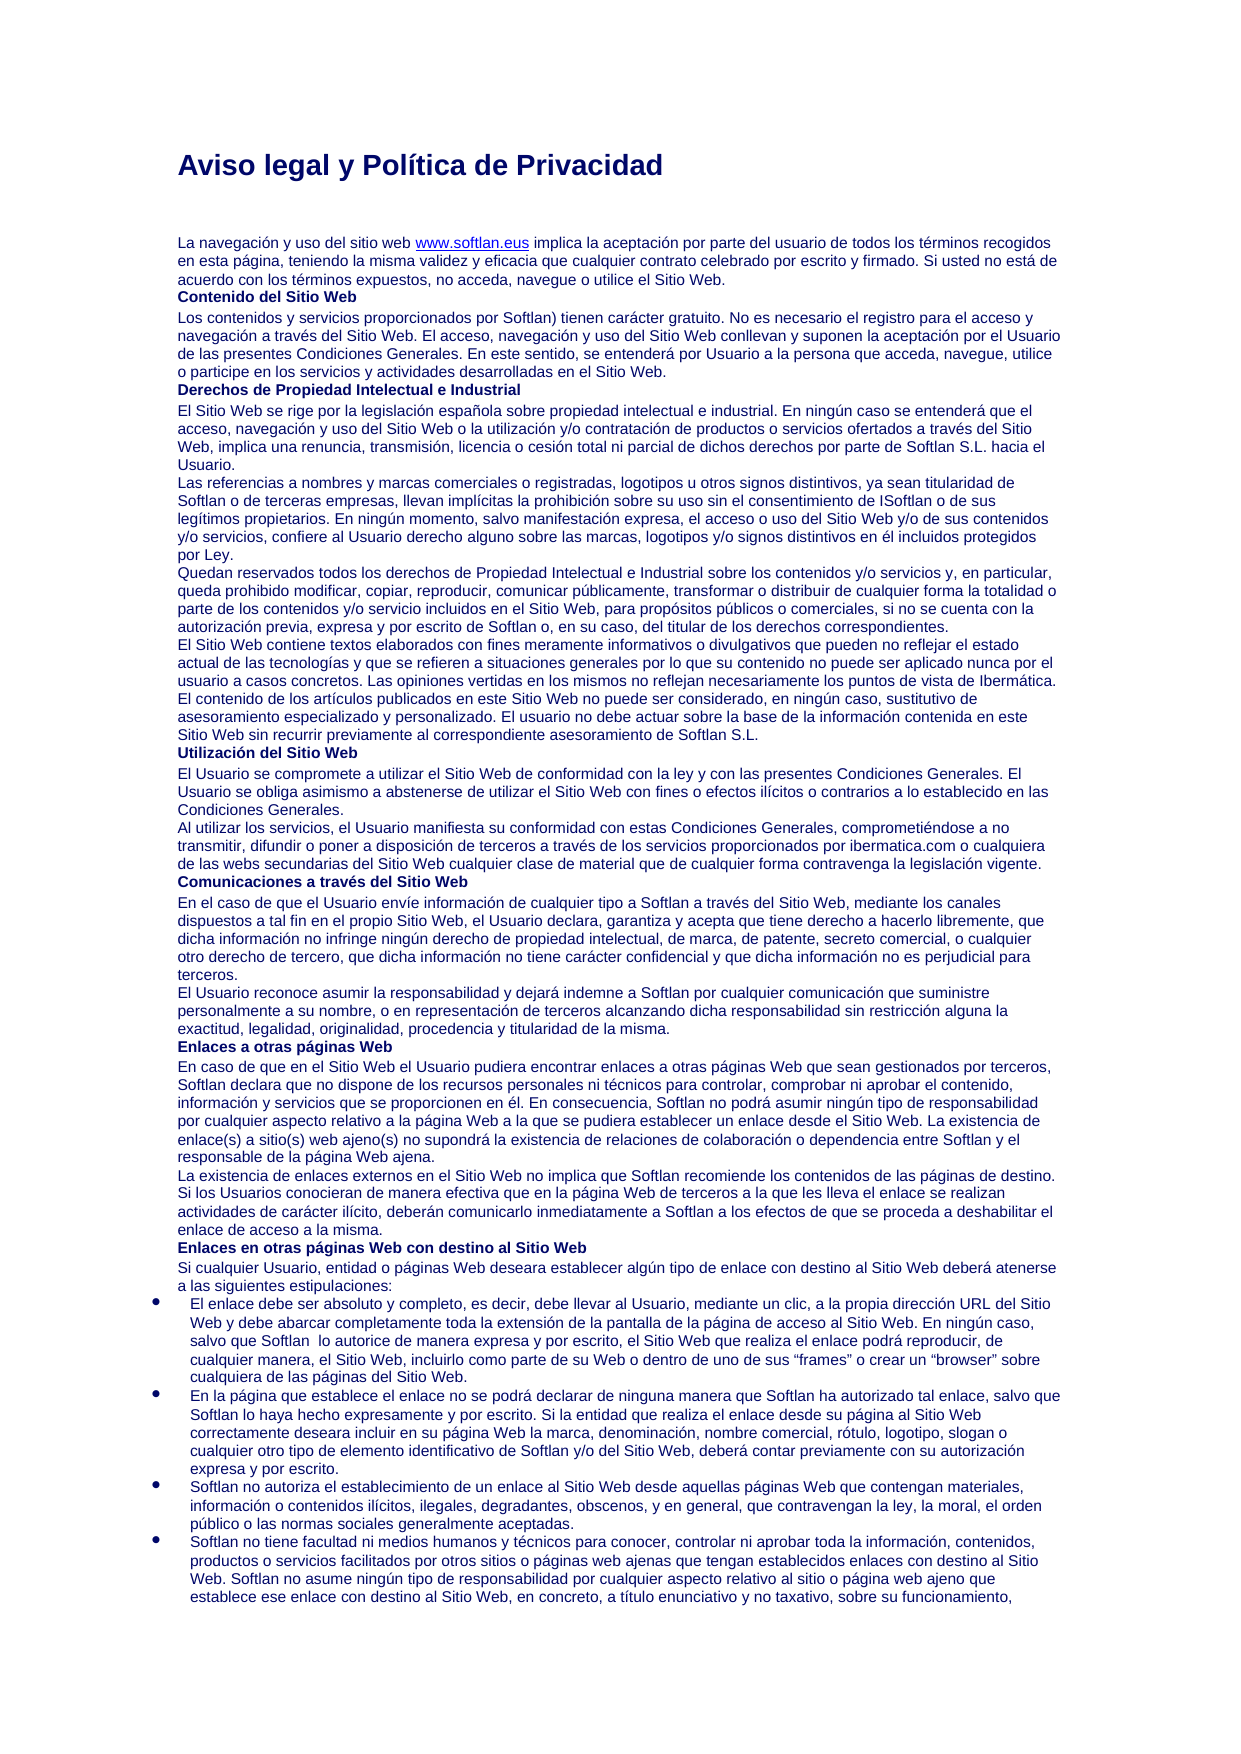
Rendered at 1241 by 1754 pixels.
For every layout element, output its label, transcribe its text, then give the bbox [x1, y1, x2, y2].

text El Usuario reconoce asumir la responsabilidad y dejará indemne a Softlan por cualquier comunicación que suministre personalmente a su nombre, o en representación de terceros alcanzando dicha responsabilidad sin restricción alguna la exactitud, legalidad, originalidad, procedencia y titularidad de la misma. [177, 983, 1063, 1037]
subtitle Comunicaciones a través del Sitio Web [177, 873, 1063, 891]
text Los contenidos y servicios proporcionados por Softlan) tienen carácter gratuito. No es necesario el registro para el acceso y navegación a través del Sitio Web. El acceso, navegación y uso del Sitio Web conllevan y suponen la aceptación por el Usuario de las presentes Condiciones Generales. En este sentido, se entenderá por Usuario a la persona que acceda, navegue, utilice o participe en los servicios y actividades desarrolladas en el Sitio Web. [177, 309, 1063, 381]
subtitle Contenido del Sitio Web [177, 288, 1063, 306]
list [152, 1533, 1063, 1606]
text El Sitio Web se rige por la legislación española sobre propiedad intelectual e industrial. En ningún caso se entenderá que el acceso, navegación y uso del Sitio Web o la utilización y/o contratación de productos o servicios ofertados a través del Sitio Web, implica una renuncia, transmisión, licencia o cesión total ni parcial de dichos derechos por parte de Softlan S.L. hacia el Usuario. [177, 402, 1063, 474]
text La navegación y uso del sitio web www.softlan.eus implica la aceptación por parte del usuario de todos los términos recogidos en esta página, teniendo la misma validez y eficacia que cualquier contrato celebrado por escrito y firmado. Si usted no está de acuerdo con los términos expuestos, no acceda, navegue o utilice el Sitio Web. [177, 234, 1063, 288]
text Si los Usuarios conocieran de manera efectiva que en la página Web de terceros a la que les lleva el enlace se realizan actividades de carácter ilícito, deberán comunicarlo inmediatamente a Softlan a los efectos de que se proceda a deshabilitar el enlace de acceso a la misma. [177, 1184, 1063, 1238]
text El Sitio Web contiene textos elaborados con fines meramente informativos o divulgativos que pueden no reflejar el estado actual de las tecnologías y que se refieren a situaciones generales por lo que su contenido no puede ser aplicado nunca por el usuario a casos concretos. Las opiniones vertidas en los mismos no reflejan necesariamente los puntos de vista de Ibermática. El contenido de los artículos publicados en este Sitio Web no puede ser considerado, en ningún caso, sustitutivo de asesoramiento especializado y personalizado. El usuario no debe actuar sobre la base de la información contenida en este Sitio Web sin recurrir previamente al correspondiente asesoramiento de Softlan S.L. [177, 636, 1063, 744]
text En caso de que en el Sitio Web el Usuario pudiera encontrar enlaces a otras páginas Web que sean gestionados por terceros, Softlan declara que no dispone de los recursos personales ni técnicos para controlar, comprobar ni aprobar el contenido, información y servicios que se proporcionen en él. En consecuencia, Softlan no podrá asumir ningún tipo de responsabilidad por cualquier aspecto relativo a la página Web a la que se pudiera establecer un enlace desde el Sitio Web. La existencia de enlace(s) a sitio(s) web ajeno(s) no supondrá la existencia de relaciones de colaboración o dependencia entre Softlan y el responsable de la página Web ajena. [177, 1058, 1063, 1166]
list Softlan no autoriza el establecimiento de un enlace al Sitio Web desde aquellas páginas Web que contengan materiales, información o contenidos ilícitos, ilegales, degradantes, obscenos, y en general, que contravengan la ley, la moral, el orden público o las normas sociales generalmente aceptadas. [152, 1477, 1063, 1533]
text En el caso de que el Usuario envíe información de cualquier tipo a Softlan a través del Sitio Web, mediante los canales dispuestos a tal fin en el propio Sitio Web, el Usuario declara, garantiza y acepta que tiene derecho a hacerlo libremente, que dicha información no infringe ningún derecho de propiedad intelectual, de marca, de patente, secreto comercial, o cualquier otro derecho de tercero, que dicha información no tiene carácter confidencial y que dicha información no es perjudicial para terceros. [177, 893, 1063, 983]
text El Usuario se compromete a utilizar el Sitio Web de conformidad con la ley y con las presentes Condiciones Generales. El Usuario se obliga asimismo a abstenerse de utilizar el Sitio Web con fines o efectos ilícitos o contrarios a lo establecido en las Condiciones Generales. [177, 764, 1063, 819]
subtitle Derechos de Propiedad Intelectual e Industrial [177, 381, 1063, 399]
list El enlace debe ser absoluto y completo, es decir, debe llevar al Usuario, mediante un clic, a la propia dirección URL del Sitio Web y debe abarcar completamente toda la extensión de la pantalla de la página de acceso al Sitio Web. En ningún caso, salvo que Softlan lo autorice de manera expresa y por escrito, el Sitio Web que realiza el enlace podrá reproducir, de cualquier manera, el Sitio Web, incluirlo como parte de su Web o dentro de uno de sus “frames” o crear un “browser” sobre cualquiera de las páginas del Sitio Web. [152, 1295, 1063, 1386]
text La existencia de enlaces externos en el Sitio Web no implica que Softlan recomiende los contenidos de las páginas de destino. [177, 1166, 1063, 1184]
text Las referencias a nombres y marcas comerciales o registradas, logotipos u otros signos distintivos, ya sean titularidad de Softlan o de terceras empresas, llevan implícitas la prohibición sobre su uso sin el consentimiento de ISoftlan o de sus legítimos propietarios. En ningún momento, salvo manifestación expresa, el acceso o uso del Sitio Web y/o de sus contenidos y/o servicios, confiere al Usuario derecho alguno sobre las marcas, logotipos y/o signos distintivos en él incluidos protegidos por Ley. [177, 474, 1063, 564]
subtitle Enlaces a otras páginas Web [177, 1037, 1063, 1056]
text Aviso legal y Política de Privacidad [177, 148, 1063, 181]
text Quedan reservados todos los derechos de Propiedad Intelectual e Industrial sobre los contenidos y/o servicios y, en particular, queda prohibido modificar, copiar, reproducir, comunicar públicamente, transformar o distribuir de cualquier forma la totalidad o parte de los contenidos y/o servicio incluidos en el Sitio Web, para propósitos públicos o comerciales, si no se cuenta con la autorización previa, expresa y por escrito de Softlan o, en su caso, del titular de los derechos correspondientes. [177, 564, 1063, 636]
text Si cualquier Usuario, entidad o páginas Web deseara establecer algún tipo de enlace con destino al Sitio Web deberá atenerse a las siguientes estipulaciones: [177, 1259, 1063, 1295]
list En la página que establece el enlace no se podrá declarar de ninguna manera que Softlan ha autorizado tal enlace, salvo que Softlan lo haya hecho expresamente y por escrito. Si la entidad que realiza el enlace desde su página al Sitio Web correctamente deseara incluir en su página Web la marca, denominación, nombre comercial, rótulo, logotipo, slogan o cualquier otro tipo de elemento identificativo de Softlan y/o del Sitio Web, deberá contar previamente con su autorización expresa y por escrito. [152, 1386, 1063, 1477]
text Al utilizar los servicios, el Usuario manifiesta su conformidad con estas Condiciones Generales, comprometiéndose a no transmitir, difundir o poner a disposición de terceros a través de los servicios proporcionados por ibermatica.com o cualquiera de las webs secundarias del Sitio Web cualquier clase de material que de cualquier forma contravenga la legislación vigente. [177, 819, 1063, 873]
subtitle Utilización del Sitio Web [177, 744, 1063, 762]
subtitle Enlaces en otras páginas Web con destino al Sitio Web [177, 1238, 1063, 1256]
